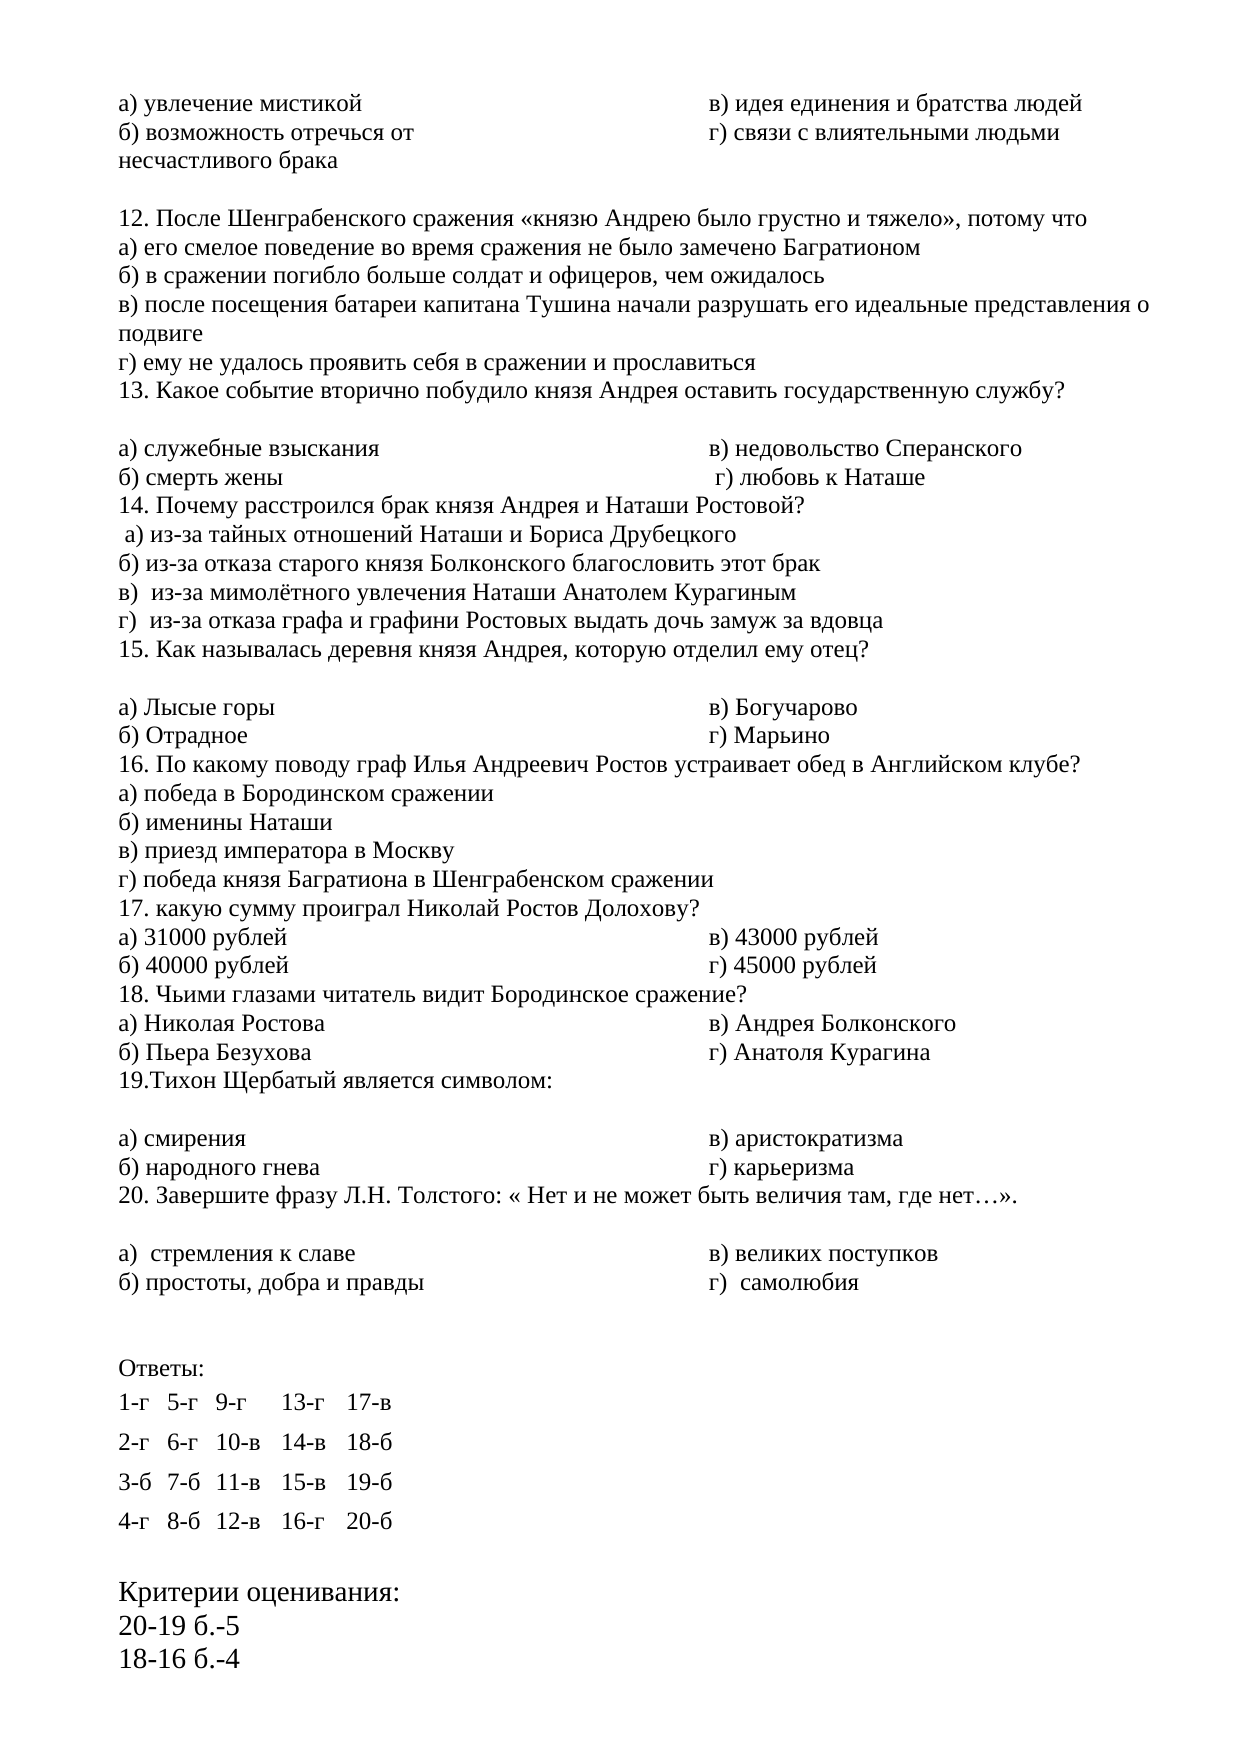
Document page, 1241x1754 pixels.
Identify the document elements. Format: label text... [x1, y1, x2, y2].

table_cell 3-б [118, 1461, 167, 1501]
text г) ему не удалось проявить себя в сражении и прославиться [118, 347, 1152, 375]
text а) стремления к славе [118, 1238, 561, 1267]
text а) увлечение мистикой [118, 88, 561, 117]
text 16. По какому поводу граф Илья Андреевич Ростов устраивает обед в Английском клубе? [118, 749, 1152, 778]
table_header 13-г [281, 1382, 346, 1421]
text г) любовь к Наташе [709, 462, 1152, 490]
text 18-16 б.-4 [118, 1641, 1152, 1675]
text 13. Какое событие вторично побудило князя Андрея оставить государственную службу? [118, 375, 1152, 404]
text Критерии оценивания: [118, 1574, 1152, 1608]
text 18. Чьими глазами читатель видит Бородинское сражение? [118, 979, 1152, 1008]
table_header 5-г [167, 1382, 215, 1421]
table_cell 15-в [281, 1461, 346, 1501]
text а) его смелое поведение во время сражения не было замечено Багратионом [118, 232, 1152, 260]
table_header 1-г [118, 1382, 167, 1421]
table_header 17-в [346, 1382, 413, 1421]
table_cell 14-в [281, 1421, 346, 1461]
text б) в сражении погибло больше солдат и офицеров, чем ожидалось [118, 260, 1152, 289]
table_cell 20-б [346, 1501, 413, 1541]
text г) 45000 рублей [709, 950, 1152, 979]
text в) недовольство Сперанского [709, 433, 1152, 462]
text 19.Тихон Щербатый является символом: [118, 1065, 1152, 1094]
text в) Богучарово [709, 692, 1152, 720]
text б) народного гнева [118, 1152, 561, 1180]
text б) Пьера Безухова [118, 1037, 561, 1065]
text а) 31000 рублей [118, 922, 561, 950]
text 17. какую сумму проиграл Николай Ростов Долохову? [118, 893, 1152, 922]
text г) карьеризма [709, 1152, 1152, 1180]
table_cell 19-б [346, 1461, 413, 1501]
table_cell 16-г [281, 1501, 346, 1541]
table_cell 6-г [167, 1421, 215, 1461]
text 20-19 б.-5 [118, 1608, 1152, 1641]
text б) именины Наташи [118, 807, 1152, 835]
text а) Николая Ростова [118, 1008, 561, 1037]
text г) связи с влиятельными людьми [709, 117, 1152, 145]
table_cell 2-г [118, 1421, 167, 1461]
table_cell 12-в [215, 1501, 281, 1541]
text г) самолюбия [709, 1267, 1152, 1295]
text в) великих поступков [709, 1238, 1152, 1267]
table_cell 4-г [118, 1501, 167, 1541]
table_cell 10-в [215, 1421, 281, 1461]
text а) из-за тайных отношений Наташи и Бориса Друбецкого [118, 519, 1152, 548]
text в) из-за мимолётного увлечения Наташи Анатолем Курагиным [118, 577, 1152, 605]
text б) простоты, добра и правды [118, 1267, 561, 1295]
table_cell 18-б [346, 1421, 413, 1461]
text в) Андрея Болконского [709, 1008, 1152, 1037]
text Ответы: [118, 1353, 1152, 1382]
text б) 40000 рублей [118, 950, 561, 979]
text г) из-за отказа графа и графини Ростовых выдать дочь замуж за вдовца [118, 605, 1152, 634]
text б) смерть жены [118, 462, 561, 490]
text б) Отрадное [118, 720, 561, 749]
text в) аристократизма [709, 1123, 1152, 1152]
text 15. Как называлась деревня князя Андрея, которую отделил ему отец? [118, 634, 1152, 663]
text в) приезд императора в Москву [118, 835, 1152, 864]
table_cell 8-б [167, 1501, 215, 1541]
text 14. Почему расстроился брак князя Андрея и Наташи Ростовой? [118, 490, 1152, 519]
text б) из-за отказа старого князя Болконского благословить этот брак [118, 548, 1152, 577]
table_cell 11-в [215, 1461, 281, 1501]
text в) идея единения и братства людей [709, 88, 1152, 117]
text г) победа князя Багратиона в Шенграбенском сражении [118, 864, 1152, 893]
text а) смирения [118, 1123, 561, 1152]
text а) победа в Бородинском сражении [118, 778, 1152, 807]
text в) 43000 рублей [709, 922, 1152, 950]
text а) Лысые горы [118, 692, 561, 720]
table_cell 7-б [167, 1461, 215, 1501]
text 20. Завершите фразу Л.Н. Толстого: « Нет и не может быть величия там, где нет…». [118, 1180, 1152, 1209]
text б) возможность отречься от несчастливого брака [118, 117, 561, 174]
text в) после посещения батареи капитана Тушина начали разрушать его идеальные представления о подвиге [118, 289, 1152, 347]
table_header 9-г [215, 1382, 281, 1421]
text а) служебные взыскания [118, 433, 561, 462]
text 12. После Шенграбенского сражения «князю Андрею было грустно и тяжело», потому что [118, 203, 1152, 232]
text г) Анатоля Курагина [709, 1037, 1152, 1065]
text г) Марьино [709, 720, 1152, 749]
